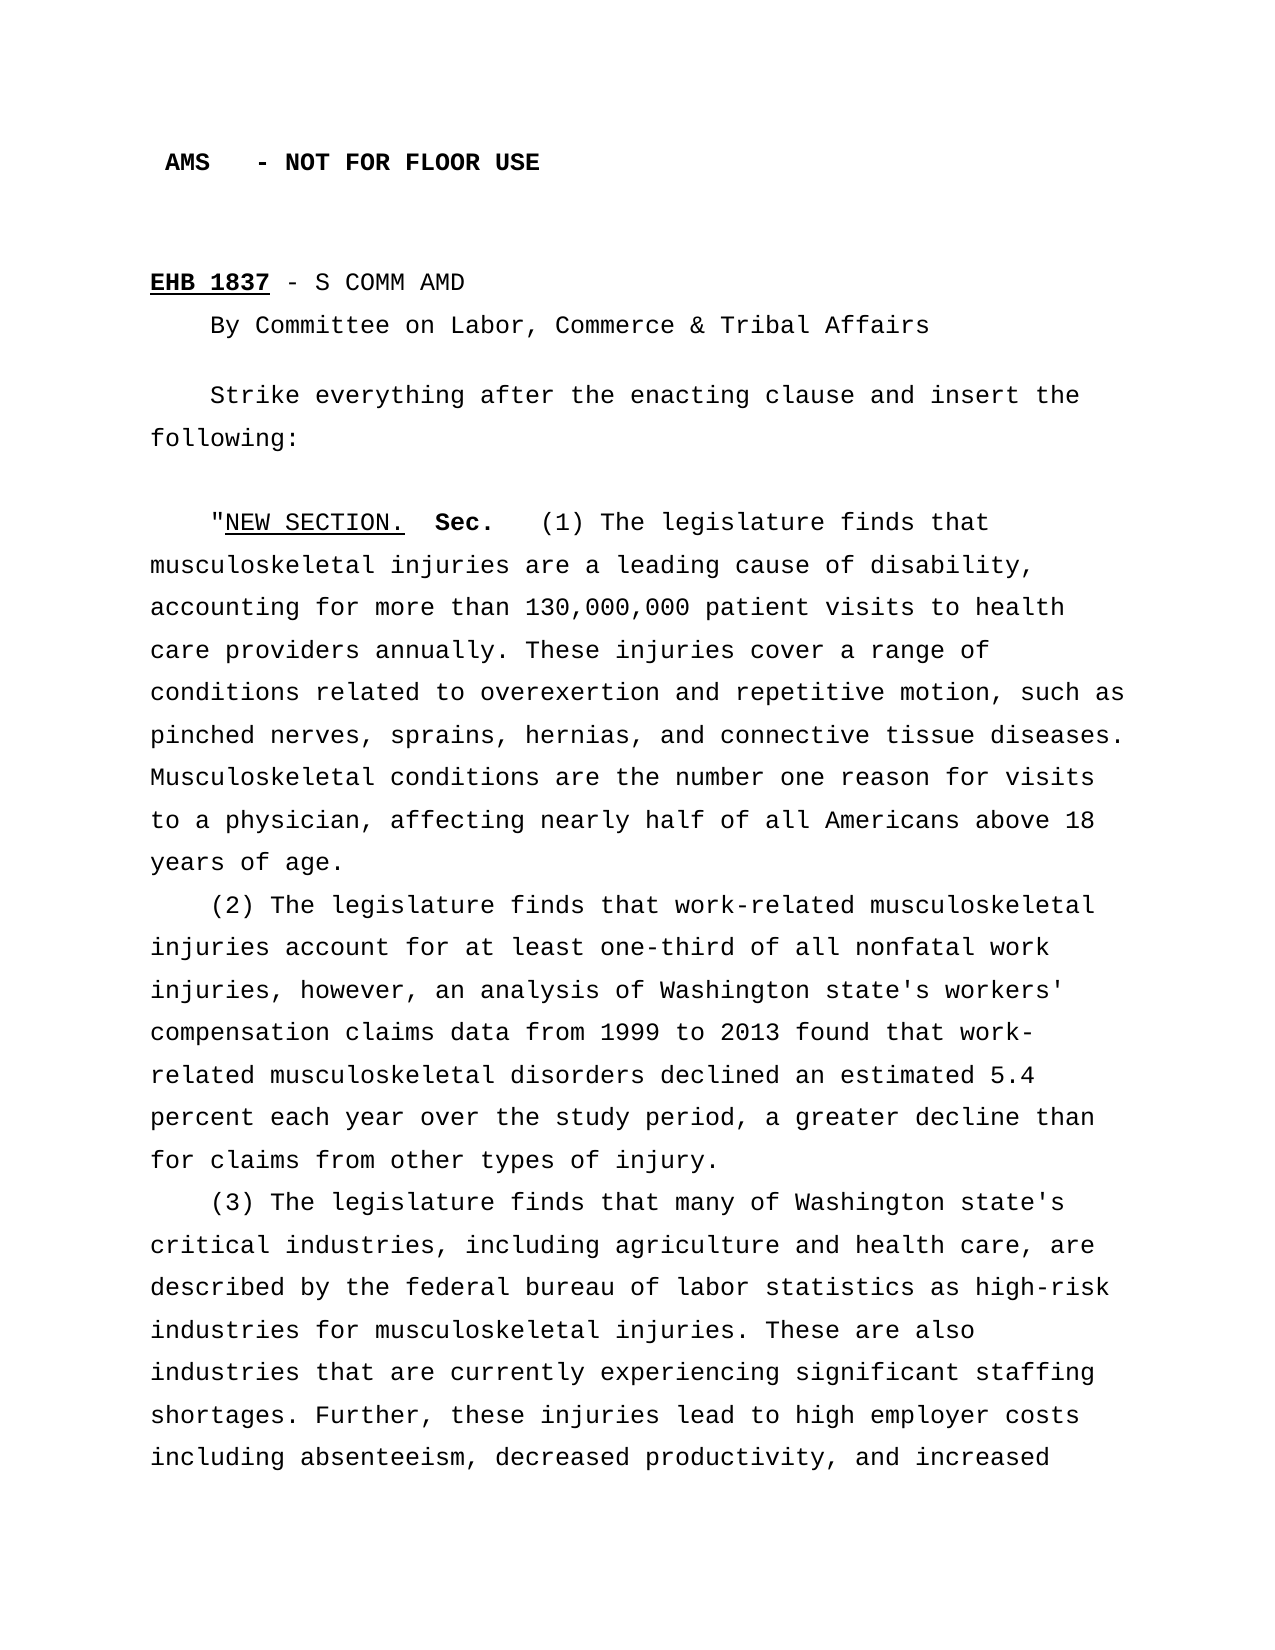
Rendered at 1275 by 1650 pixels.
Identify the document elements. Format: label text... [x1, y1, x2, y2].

text "NEW SECTION. Sec. (1) The legislature finds that musculoskeletal injuries are a leading cause of disability, accounting for more than 130,000,000 patient visits to health care providers annually. These injuries cover a range of conditions related to overexertion and repetitive motion, such as pinched nerves, sprains, hernias, and connective tissue diseases. Musculoskeletal conditions are the number one reason for visits to a physician, affecting nearly half of all Americans above 18 years of age. [150, 497, 1125, 879]
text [150, 1177, 1125, 1474]
text Strike everything after the enacting clause and insert the following: [150, 370, 1125, 455]
text EHB 1837 - S COMM AMD [150, 257, 1125, 299]
text (2) The legislature finds that work-related musculoskeletal injuries account for at least one-third of all nonfatal work injuries, however, an analysis of Washington state's workers' compensation claims data from 1999 to 2013 found that work-related musculoskeletal disorders declined an estimated 5.4 percent each year over the study period, a greater decline than for claims from other types of injury. [150, 879, 1125, 1177]
text By Committee on Labor, Commerce & Tribal Affairs [150, 299, 1125, 342]
text AMS - NOT FOR FLOOR USE [150, 150, 1125, 178]
